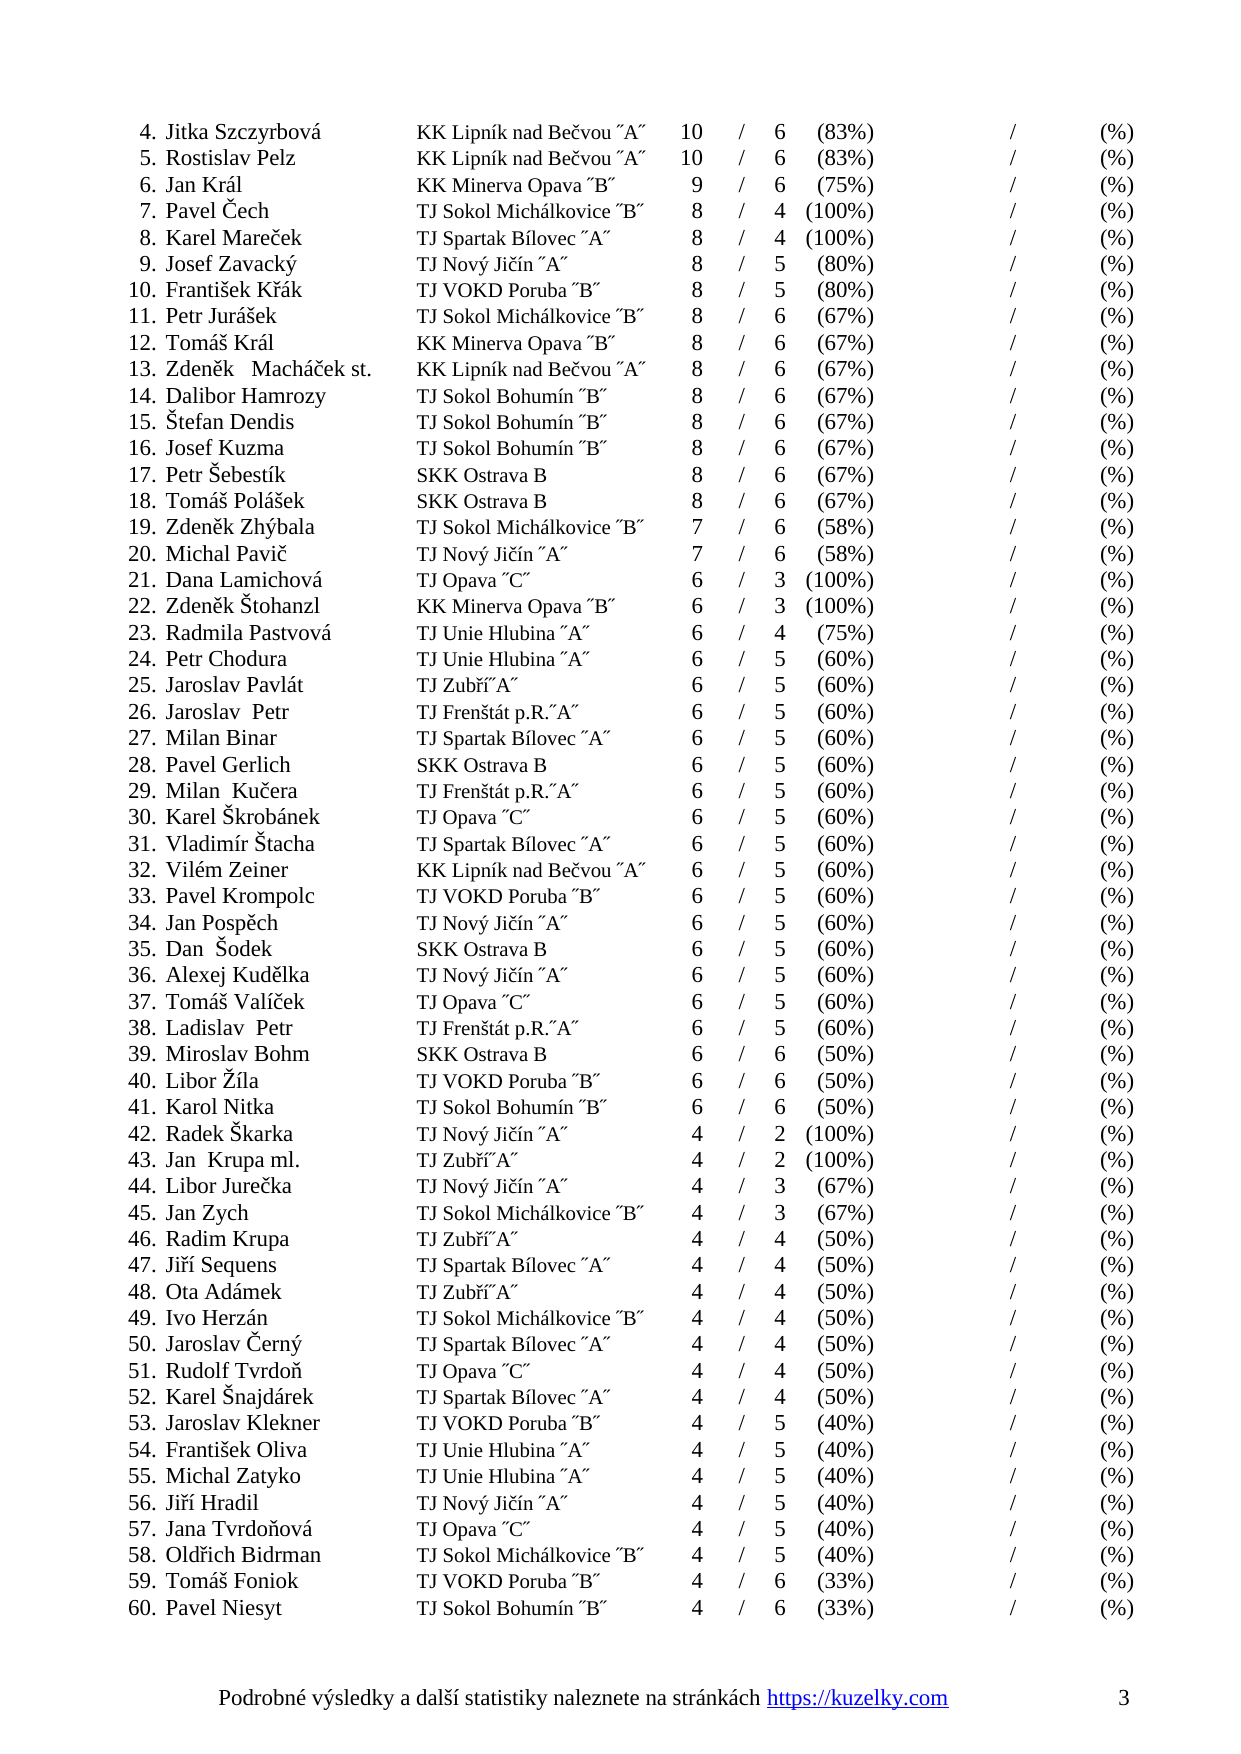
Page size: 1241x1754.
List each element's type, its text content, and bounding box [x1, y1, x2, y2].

text 10. František Křák TJ VOKD Poruba ˝B˝ 8 / 5 (80%) / (%) [106, 276, 1134, 303]
text 46. Radim Krupa TJ Zubří˝A˝ 4 / 4 (50%) / (%) [106, 1225, 1134, 1251]
text 48. Ota Adámek TJ Zubří˝A˝ 4 / 4 (50%) / (%) [106, 1278, 1134, 1304]
text 43. Jan Krupa ml. TJ Zubří˝A˝ 4 / 2 (100%) / (%) [106, 1146, 1134, 1172]
text 44. Libor Jurečka TJ Nový Jičín ˝A˝ 4 / 3 (67%) / (%) [106, 1172, 1134, 1199]
text 30. Karel Škrobánek TJ Opava ˝C˝ 6 / 5 (60%) / (%) [106, 803, 1134, 830]
text 8. Karel Mareček TJ Spartak Bílovec ˝A˝ 8 / 4 (100%) / (%) [106, 223, 1134, 250]
text 23. Radmila Pastvová TJ Unie Hlubina ˝A˝ 6 / 4 (75%) / (%) [106, 619, 1134, 645]
text 25. Jaroslav Pavlát TJ Zubří˝A˝ 6 / 5 (60%) / (%) [106, 672, 1134, 698]
text 6. Jan Král KK Minerva Opava ˝B˝ 9 / 6 (75%) / (%) [106, 171, 1134, 197]
text 13. Zdeněk Macháček st. KK Lipník nad Bečvou ˝A˝ 8 / 6 (67%) / (%) [106, 355, 1134, 382]
text 41. Karol Nitka TJ Sokol Bohumín ˝B˝ 6 / 6 (50%) / (%) [106, 1093, 1134, 1119]
text 53. Jaroslav Klekner TJ VOKD Poruba ˝B˝ 4 / 5 (40%) / (%) [106, 1409, 1134, 1436]
text 40. Libor Žíla TJ VOKD Poruba ˝B˝ 6 / 6 (50%) / (%) [106, 1067, 1134, 1093]
text 26. Jaroslav Petr TJ Frenštát p.R.˝A˝ 6 / 5 (60%) / (%) [106, 698, 1134, 724]
text 56. Jiří Hradil TJ Nový Jičín ˝A˝ 4 / 5 (40%) / (%) [106, 1488, 1134, 1515]
text 47. Jiří Sequens TJ Spartak Bílovec ˝A˝ 4 / 4 (50%) / (%) [106, 1251, 1134, 1278]
text 55. Michal Zatyko TJ Unie Hlubina ˝A˝ 4 / 5 (40%) / (%) [106, 1462, 1134, 1488]
text 24. Petr Chodura TJ Unie Hlubina ˝A˝ 6 / 5 (60%) / (%) [106, 645, 1134, 672]
text 15. Štefan Dendis TJ Sokol Bohumín ˝B˝ 8 / 6 (67%) / (%) [106, 408, 1134, 434]
text 49. Ivo Herzán TJ Sokol Michálkovice ˝B˝ 4 / 4 (50%) / (%) [106, 1304, 1134, 1330]
text 19. Zdeněk Zhýbala TJ Sokol Michálkovice ˝B˝ 7 / 6 (58%) / (%) [106, 513, 1134, 540]
text 11. Petr Jurášek TJ Sokol Michálkovice ˝B˝ 8 / 6 (67%) / (%) [106, 303, 1134, 329]
text 34. Jan Pospěch TJ Nový Jičín ˝A˝ 6 / 5 (60%) / (%) [106, 909, 1134, 935]
text 45. Jan Zych TJ Sokol Michálkovice ˝B˝ 4 / 3 (67%) / (%) [106, 1199, 1134, 1225]
text 59. Tomáš Foniok TJ VOKD Poruba ˝B˝ 4 / 6 (33%) / (%) [106, 1568, 1134, 1594]
text 28. Pavel Gerlich SKK Ostrava B 6 / 5 (60%) / (%) [106, 751, 1134, 777]
text 60. Pavel Niesyt TJ Sokol Bohumín ˝B˝ 4 / 6 (33%) / (%) [106, 1594, 1134, 1620]
text 51. Rudolf Tvrdoň TJ Opava ˝C˝ 4 / 4 (50%) / (%) [106, 1357, 1134, 1383]
text 5. Rostislav Pelz KK Lipník nad Bečvou ˝A˝ 10 / 6 (83%) / (%) [106, 144, 1134, 171]
text 35. Dan Šodek SKK Ostrava B 6 / 5 (60%) / (%) [106, 935, 1134, 961]
text 37. Tomáš Valíček TJ Opava ˝C˝ 6 / 5 (60%) / (%) [106, 988, 1134, 1014]
text 42. Radek Škarka TJ Nový Jičín ˝A˝ 4 / 2 (100%) / (%) [106, 1119, 1134, 1146]
text 21. Dana Lamichová TJ Opava ˝C˝ 6 / 3 (100%) / (%) [106, 566, 1134, 592]
text 16. Josef Kuzma TJ Sokol Bohumín ˝B˝ 8 / 6 (67%) / (%) [106, 434, 1134, 461]
text 12. Tomáš Král KK Minerva Opava ˝B˝ 8 / 6 (67%) / (%) [106, 329, 1134, 355]
text 33. Pavel Krompolc TJ VOKD Poruba ˝B˝ 6 / 5 (60%) / (%) [106, 882, 1134, 909]
text 54. František Oliva TJ Unie Hlubina ˝A˝ 4 / 5 (40%) / (%) [106, 1436, 1134, 1462]
text 52. Karel Šnajdárek TJ Spartak Bílovec ˝A˝ 4 / 4 (50%) / (%) [106, 1383, 1134, 1409]
text 32. Vilém Zeiner KK Lipník nad Bečvou ˝A˝ 6 / 5 (60%) / (%) [106, 856, 1134, 882]
text 58. Oldřich Bidrman TJ Sokol Michálkovice ˝B˝ 4 / 5 (40%) / (%) [106, 1541, 1134, 1568]
text 9. Josef Zavacký TJ Nový Jičín ˝A˝ 8 / 5 (80%) / (%) [106, 250, 1134, 276]
text 17. Petr Šebestík SKK Ostrava B 8 / 6 (67%) / (%) [106, 461, 1134, 487]
text 36. Alexej Kudělka TJ Nový Jičín ˝A˝ 6 / 5 (60%) / (%) [106, 961, 1134, 988]
text 4. Jitka Szczyrbová KK Lipník nad Bečvou ˝A˝ 10 / 6 (83%) / (%) [106, 118, 1134, 144]
text 27. Milan Binar TJ Spartak Bílovec ˝A˝ 6 / 5 (60%) / (%) [106, 724, 1134, 751]
text 31. Vladimír Štacha TJ Spartak Bílovec ˝A˝ 6 / 5 (60%) / (%) [106, 830, 1134, 856]
text 50. Jaroslav Černý TJ Spartak Bílovec ˝A˝ 4 / 4 (50%) / (%) [106, 1330, 1134, 1357]
text 7. Pavel Čech TJ Sokol Michálkovice ˝B˝ 8 / 4 (100%) / (%) [106, 197, 1134, 223]
text 39. Miroslav Bohm SKK Ostrava B 6 / 6 (50%) / (%) [106, 1041, 1134, 1067]
text 22. Zdeněk Štohanzl KK Minerva Opava ˝B˝ 6 / 3 (100%) / (%) [106, 592, 1134, 619]
text 57. Jana Tvrdoňová TJ Opava ˝C˝ 4 / 5 (40%) / (%) [106, 1515, 1134, 1541]
text 14. Dalibor Hamrozy TJ Sokol Bohumín ˝B˝ 8 / 6 (67%) / (%) [106, 382, 1134, 408]
text 29. Milan Kučera TJ Frenštát p.R.˝A˝ 6 / 5 (60%) / (%) [106, 777, 1134, 803]
text 38. Ladislav Petr TJ Frenštát p.R.˝A˝ 6 / 5 (60%) / (%) [106, 1014, 1134, 1041]
text 20. Michal Pavič TJ Nový Jičín ˝A˝ 7 / 6 (58%) / (%) [106, 540, 1134, 566]
text 18. Tomáš Polášek SKK Ostrava B 8 / 6 (67%) / (%) [106, 487, 1134, 513]
